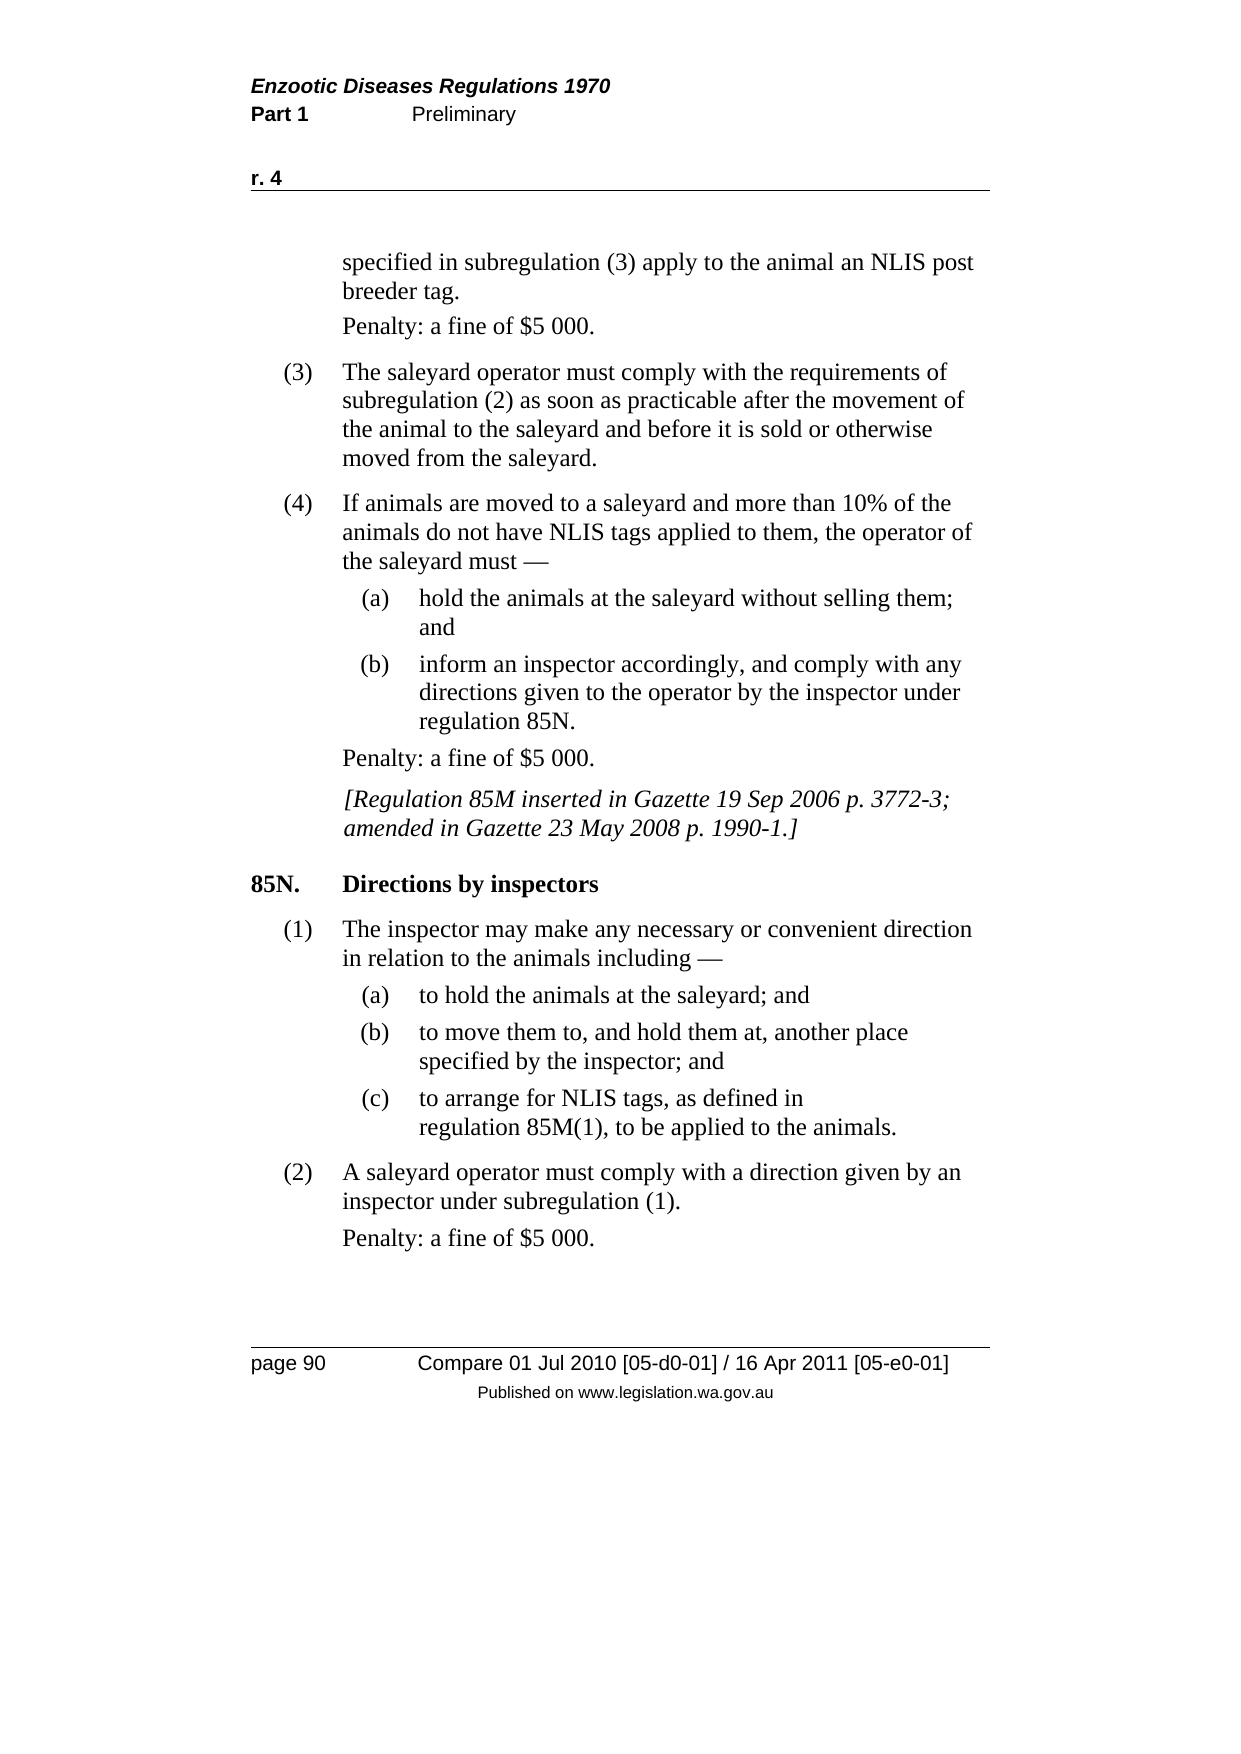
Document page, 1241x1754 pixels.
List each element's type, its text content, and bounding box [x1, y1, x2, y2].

text (c) to arrange for NLIS tags, as defined in regulation 85M(1), to be applied to the animals. [251, 1083, 990, 1141]
text Penalty: a fine of $5 000. [251, 743, 990, 772]
text (a) hold the animals at the saleyard without selling them; and [251, 583, 990, 640]
text (2) A saleyard operator must comply with a direction given by an inspector under subregulation (1). [251, 1157, 990, 1215]
text (b) to move them to, and hold them at, another place specified by the inspector; and [251, 1017, 990, 1075]
text (3) The saleyard operator must comply with the requirements of subregulation (2) as soon as practicable after the movement of the animal to the saleyard and before it is sold or otherwise moved from the saleyard. [251, 357, 990, 472]
subtitle 85N. Directions by inspectors [251, 869, 990, 898]
text (1) The inspector may make any necessary or convenient direction in relation to the animals including — [251, 914, 990, 972]
text Penalty: a fine of $5 000. [251, 311, 990, 340]
text (4) If animals are moved to a saleyard and more than 10% of the animals do not have NLIS tags applied to them, the operator of the saleyard must — [251, 488, 990, 574]
text Penalty: a fine of $5 000. [251, 1223, 990, 1252]
text (a) to hold the animals at the saleyard; and [251, 980, 990, 1009]
text [Regulation 85M inserted in Gazette 19 Sep 2006 p. 3772-3; amended in Gazette 23 May 2008 p. 1990-1.] [251, 784, 990, 842]
text (b) inform an inspector accordingly, and comply with any directions given to the operator by the inspector under regulation 85N. [251, 649, 990, 735]
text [251, 247, 990, 305]
